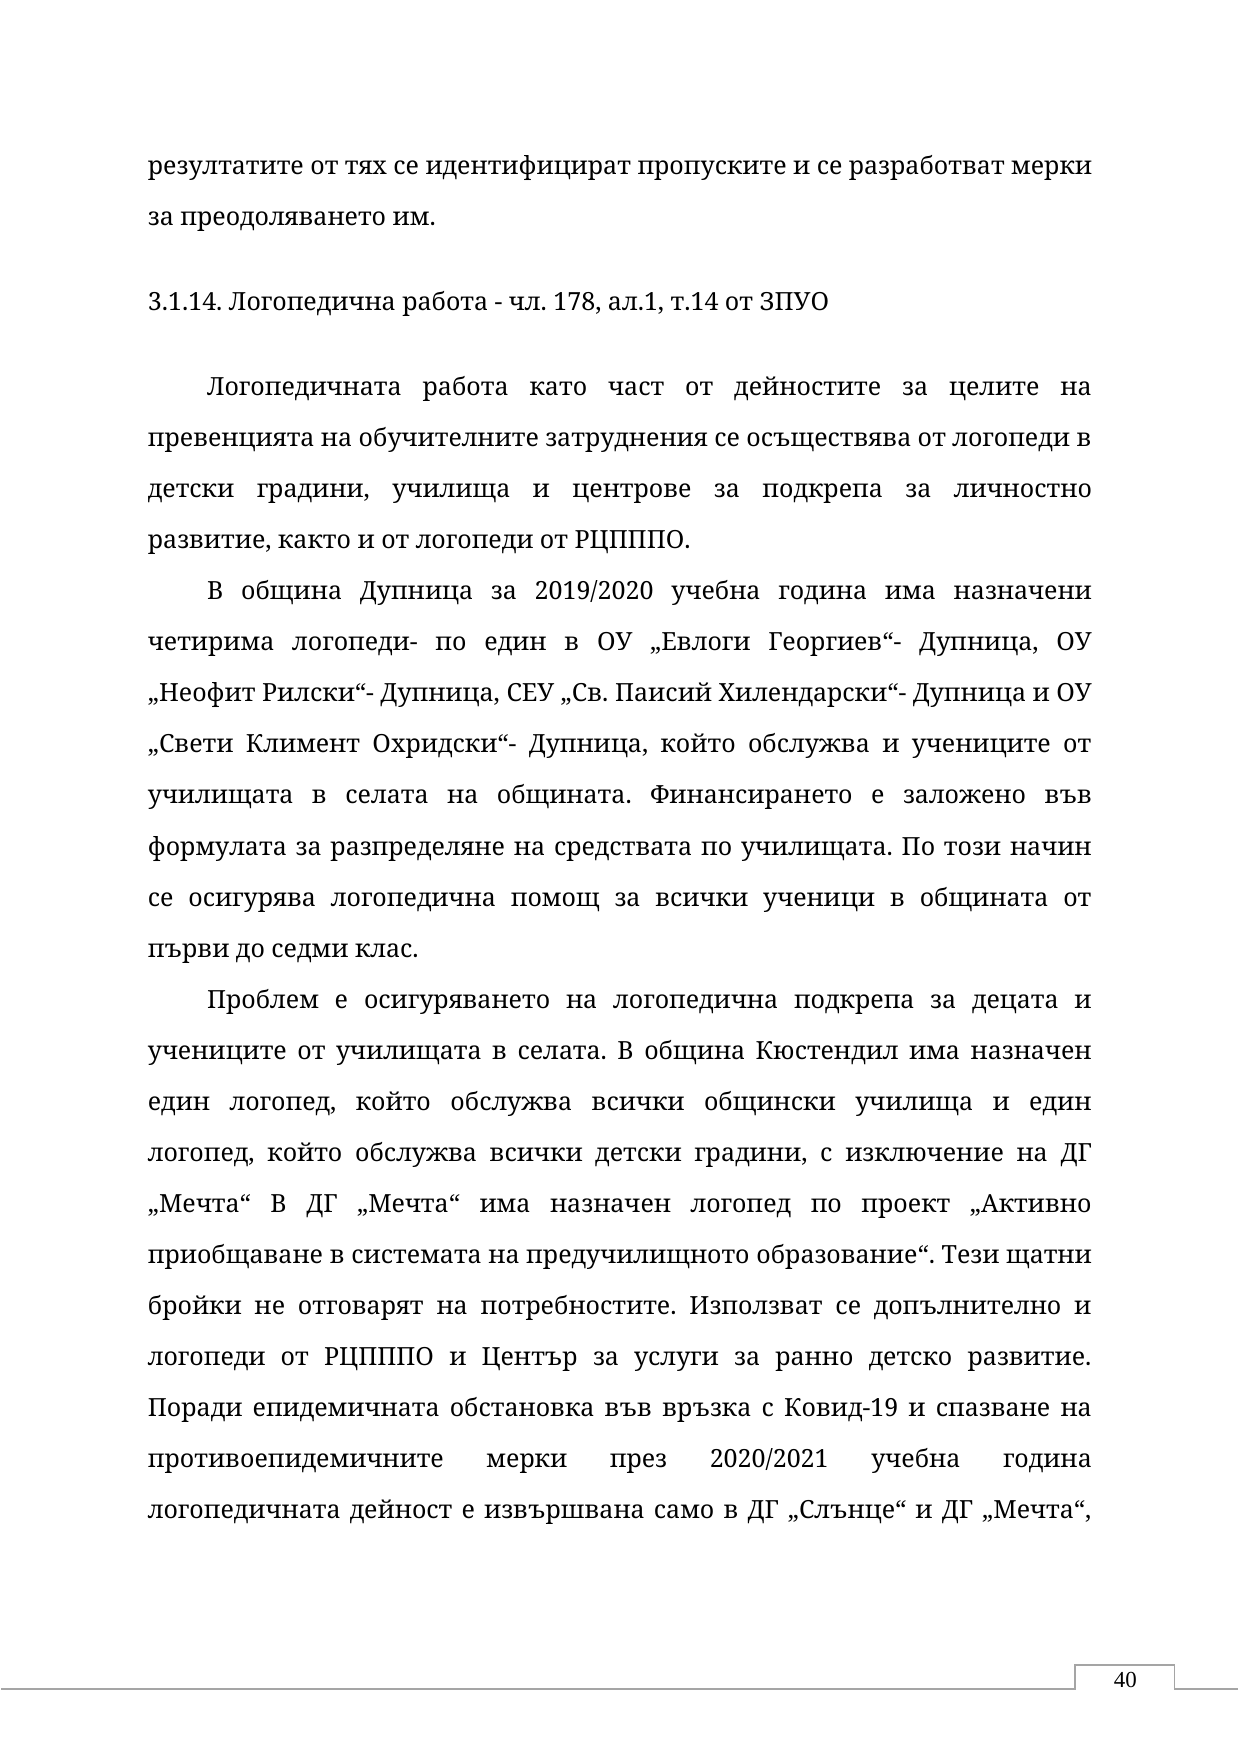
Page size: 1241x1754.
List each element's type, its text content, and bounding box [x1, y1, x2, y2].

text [148, 148, 1093, 233]
text 3.1.14. Логопедична работа - чл. 178, ал.1, т.14 от ЗПУО [148, 284, 1093, 318]
text В община Дупница за 2019/2020 учебна година има назначени четирима логопеди- по един в ОУ „Евлоги Георгиев“- Дупница, ОУ „Неофит Рилски“- Дупница, СЕУ „Св. Паисий Хилендарски“- Дупница и ОУ „Свети Климент Охридски“- Дупница, който обслужва и учениците от училищата в селата на общината. Финансирането е заложено във формулата за разпределяне на средствата по училищата. По този начин се осигурява логопедична помощ за всички ученици в общината от първи до седми клас. [148, 573, 1093, 964]
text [148, 981, 1093, 1526]
text Логопедичната работа като част от дейностите за целите на превенцията на обучителните затруднения се осъществява от логопеди в детски градини, училища и центрове за подкрепа за личностно развитие, както и от логопеди от РЦПППО. [148, 369, 1093, 556]
